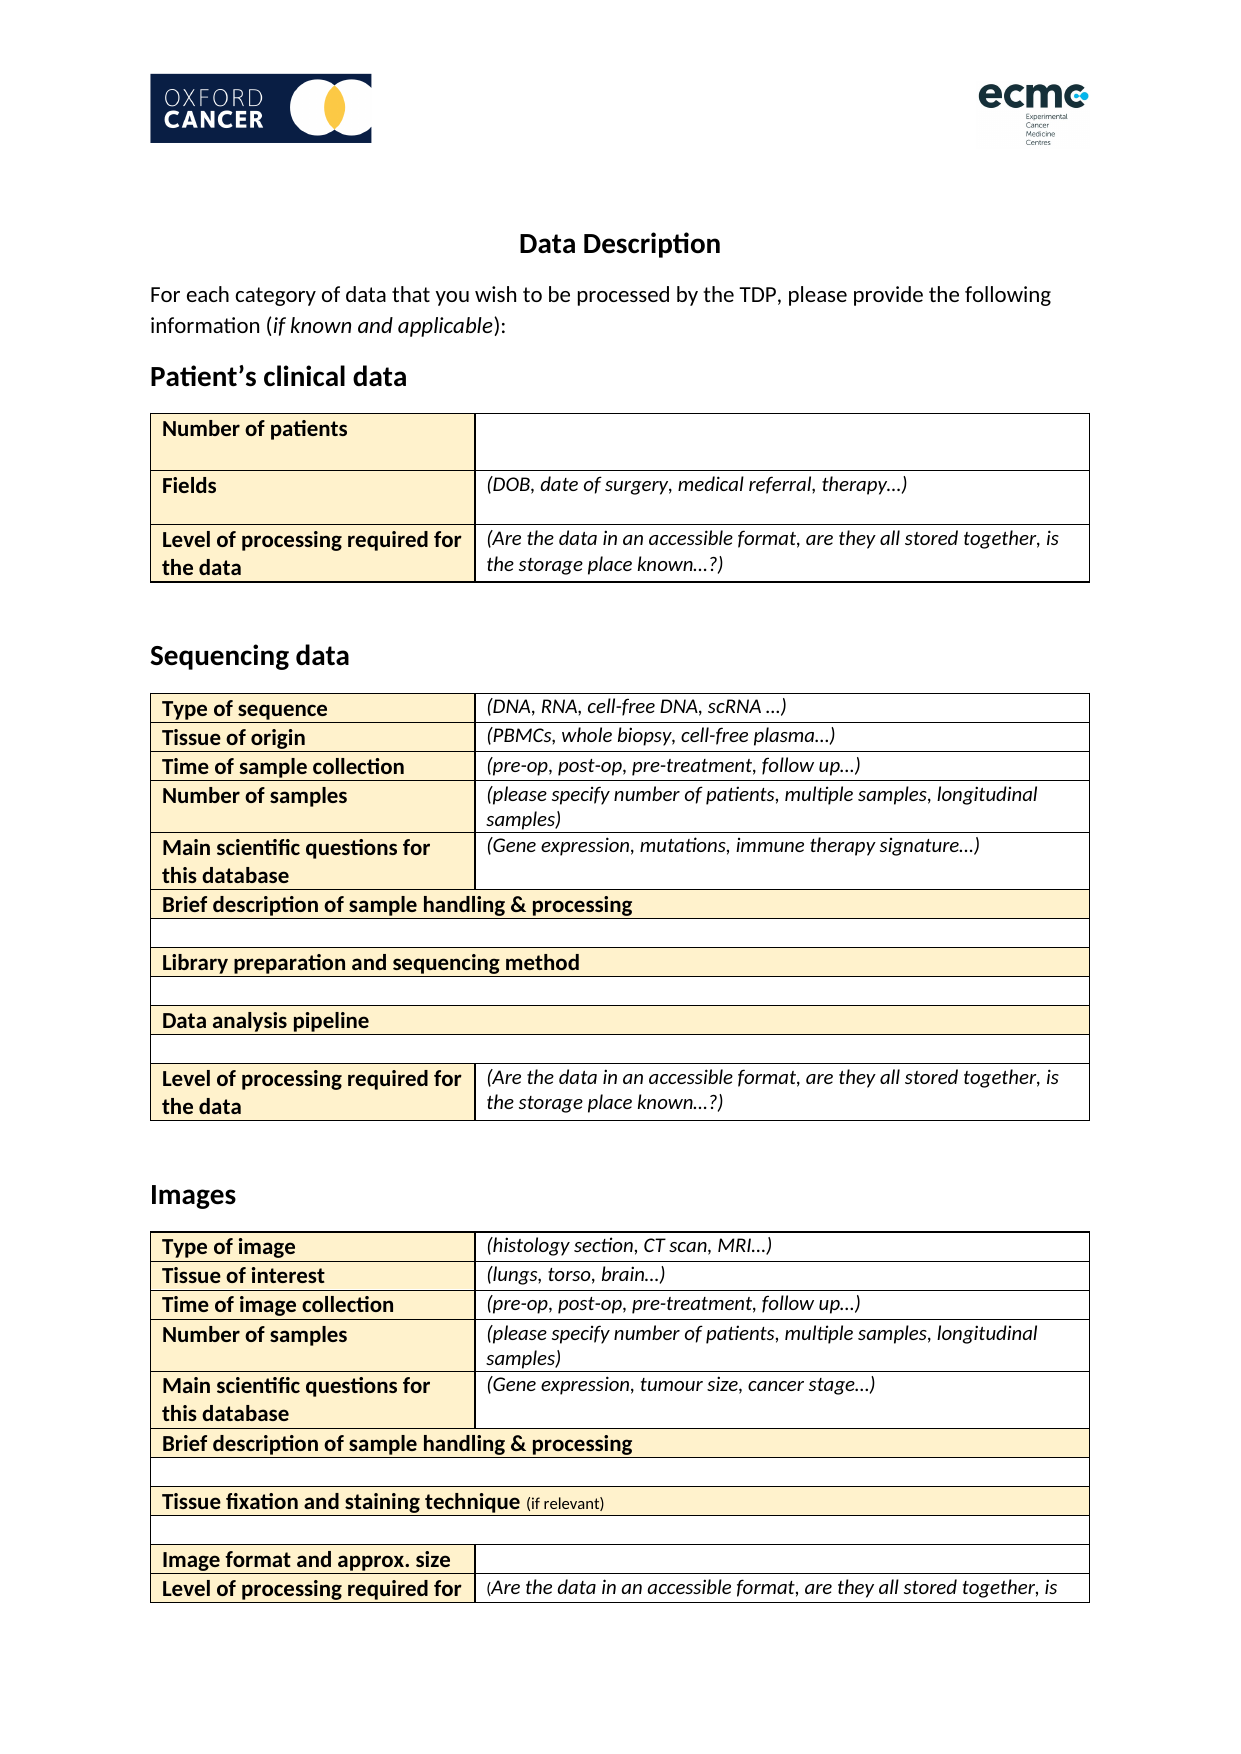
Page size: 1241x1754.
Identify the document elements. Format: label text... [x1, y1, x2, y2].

table_cell Number of samples [151, 1320, 474, 1371]
table_cell (Are the data in an accessible format, are they all stored together, is the storage place known…?) [476, 1064, 1089, 1120]
table_cell [151, 977, 1089, 1005]
table_cell (Gene expression, mutations, immune therapy signature…) [476, 833, 1089, 889]
table_cell Number of samples [151, 781, 474, 832]
table_cell [151, 1458, 1089, 1486]
table_header Number of patients [151, 414, 474, 470]
text Sequencing data [150, 637, 1090, 673]
table_cell Data analysis pipeline [151, 1006, 1089, 1034]
table_header Type of image [151, 1233, 474, 1261]
table_cell [151, 1516, 1089, 1544]
table_cell Time of image collection [151, 1291, 474, 1319]
table_header Type of sequence [151, 694, 474, 722]
table_cell Fields [151, 471, 474, 524]
table_cell Library preparation and sequencing method [151, 948, 1089, 976]
table_cell Tissue of interest [151, 1262, 474, 1289]
table_cell (pre-op, post-op, pre-treatment, follow up…) [476, 1291, 1089, 1319]
table_cell Level of processing required for the data [151, 525, 474, 581]
table_cell (pre-op, post-op, pre-treatment, follow up…) [476, 752, 1089, 780]
picture [976, 81, 1091, 149]
table_cell [151, 919, 1089, 947]
table_cell (Gene expression, tumour size, cancer stage…) [476, 1372, 1089, 1428]
table_cell Time of sample collection [151, 752, 474, 780]
table_cell Main scientific questions for this database [151, 833, 474, 889]
table_header [476, 414, 1089, 470]
table_cell (DOB, date of surgery, medical referral, therapy…) [476, 471, 1089, 524]
table_cell (please specify number of patients, multiple samples, longitudinal samples) [476, 781, 1089, 832]
table_cell Brief description of sample handling & processing [151, 1429, 1089, 1457]
text Data Description [150, 225, 1090, 261]
text Images [150, 1176, 1090, 1212]
table_cell [476, 1545, 1089, 1573]
table_cell [151, 1035, 1089, 1063]
table_cell (please specify number of patients, multiple samples, longitudinal samples) [476, 1320, 1089, 1371]
table_cell (Are the data in an accessible format, are they all stored together, is the storage place known…?) [476, 1574, 1089, 1602]
table_cell Tissue fixation and staining technique (if relevant) [151, 1487, 1089, 1515]
table_cell (lungs, torso, brain…) [476, 1262, 1089, 1289]
picture [150, 73, 372, 143]
table_header (histology section, CT scan, MRI…) [476, 1233, 1089, 1261]
text For each category of data that you wish to be processed by the TDP, please provide the following information (if known and applicable): [150, 281, 1090, 339]
table_cell Tissue of origin [151, 723, 474, 751]
text Patient’s clinical data [150, 358, 1090, 393]
table_cell (PBMCs, whole biopsy, cell-free plasma…) [476, 723, 1089, 751]
table_cell Brief description of sample handling & processing [151, 890, 1089, 918]
table_cell Level of processing required for the data [151, 1064, 474, 1120]
table_cell Level of processing required for the data [151, 1574, 474, 1602]
table_header (DNA, RNA, cell-free DNA, scRNA …) [476, 694, 1089, 722]
table_cell (Are the data in an accessible format, are they all stored together, is the storage place known…?) [476, 525, 1089, 581]
table_cell Image format and approx. size [151, 1545, 474, 1573]
table_cell Main scientific questions for this database [151, 1372, 474, 1428]
